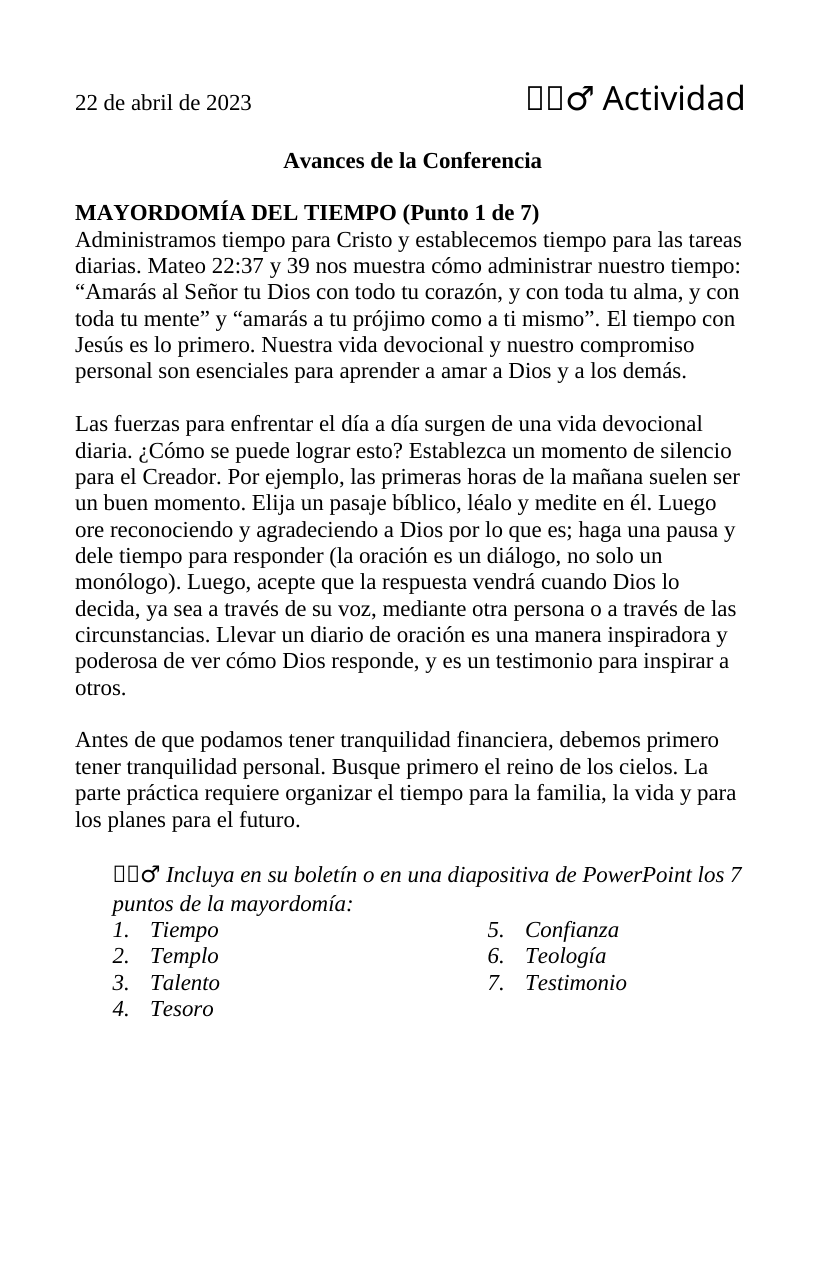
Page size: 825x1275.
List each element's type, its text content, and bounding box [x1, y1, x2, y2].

text 🏃🏻‍♂️ Incluya en su boletín o en una diapositiva de PowerPoint los 7 puntos de la mayordomía: [112, 858, 750, 916]
text Avances de la Conferencia [75, 147, 750, 173]
list Teología [487, 942, 750, 969]
text 22 de abril de 2023 🏃🏻‍♂️ Actividad [75, 75, 750, 120]
text Las fuerzas para enfrentar el día a día surgen de una vida devocional diaria. ¿Cómo se puede lograr esto? Establezca un momento de silencio para el Creador. Por ejemplo, las primeras horas de la mañana suelen ser un buen momento. Elija un pasaje bíblico, léalo y medite en él. Luego ore reconociendo y agradeciendo a Dios por lo que es; haga una pausa y dele tiempo para responder (la oración es un diálogo, no solo un monólogo). Luego, acepte que la respuesta vendrá cuando Dios lo decida, ya sea a través de su voz, mediante otra persona o a través de las circunstancias. Llevar un diario de oración es una manera inspiradora y poderosa de ver cómo Dios responde, y es un testimonio para inspirar a otros. [75, 410, 750, 700]
list Confianza [487, 916, 750, 942]
list Talento [112, 969, 375, 995]
list Tiempo [112, 916, 375, 942]
list Templo [112, 942, 375, 969]
text Antes de que podamos tener tranquilidad financiera, debemos primero tener tranquilidad personal. Busque primero el reino de los cielos. La parte práctica requiere organizar el tiempo para la familia, la vida y para los planes para el futuro. [75, 727, 750, 832]
text MAYORDOMÍA DEL TIEMPO (Punto 1 de 7) [75, 199, 750, 226]
list Testimonio [487, 969, 750, 995]
list Tesoro [112, 995, 375, 1022]
text Administramos tiempo para Cristo y establecemos tiempo para las tareas diarias. Mateo 22:37 y 39 nos muestra cómo administrar nuestro tiempo: “Amarás al Señor tu Dios con todo tu corazón, y con toda tu alma, y con toda tu mente” y “amarás a tu prójimo como a ti mismo”. El tiempo con Jesús es lo primero. Nuestra vida devocional y nuestro compromiso personal son esenciales para aprender a amar a Dios y a los demás. [75, 226, 750, 384]
